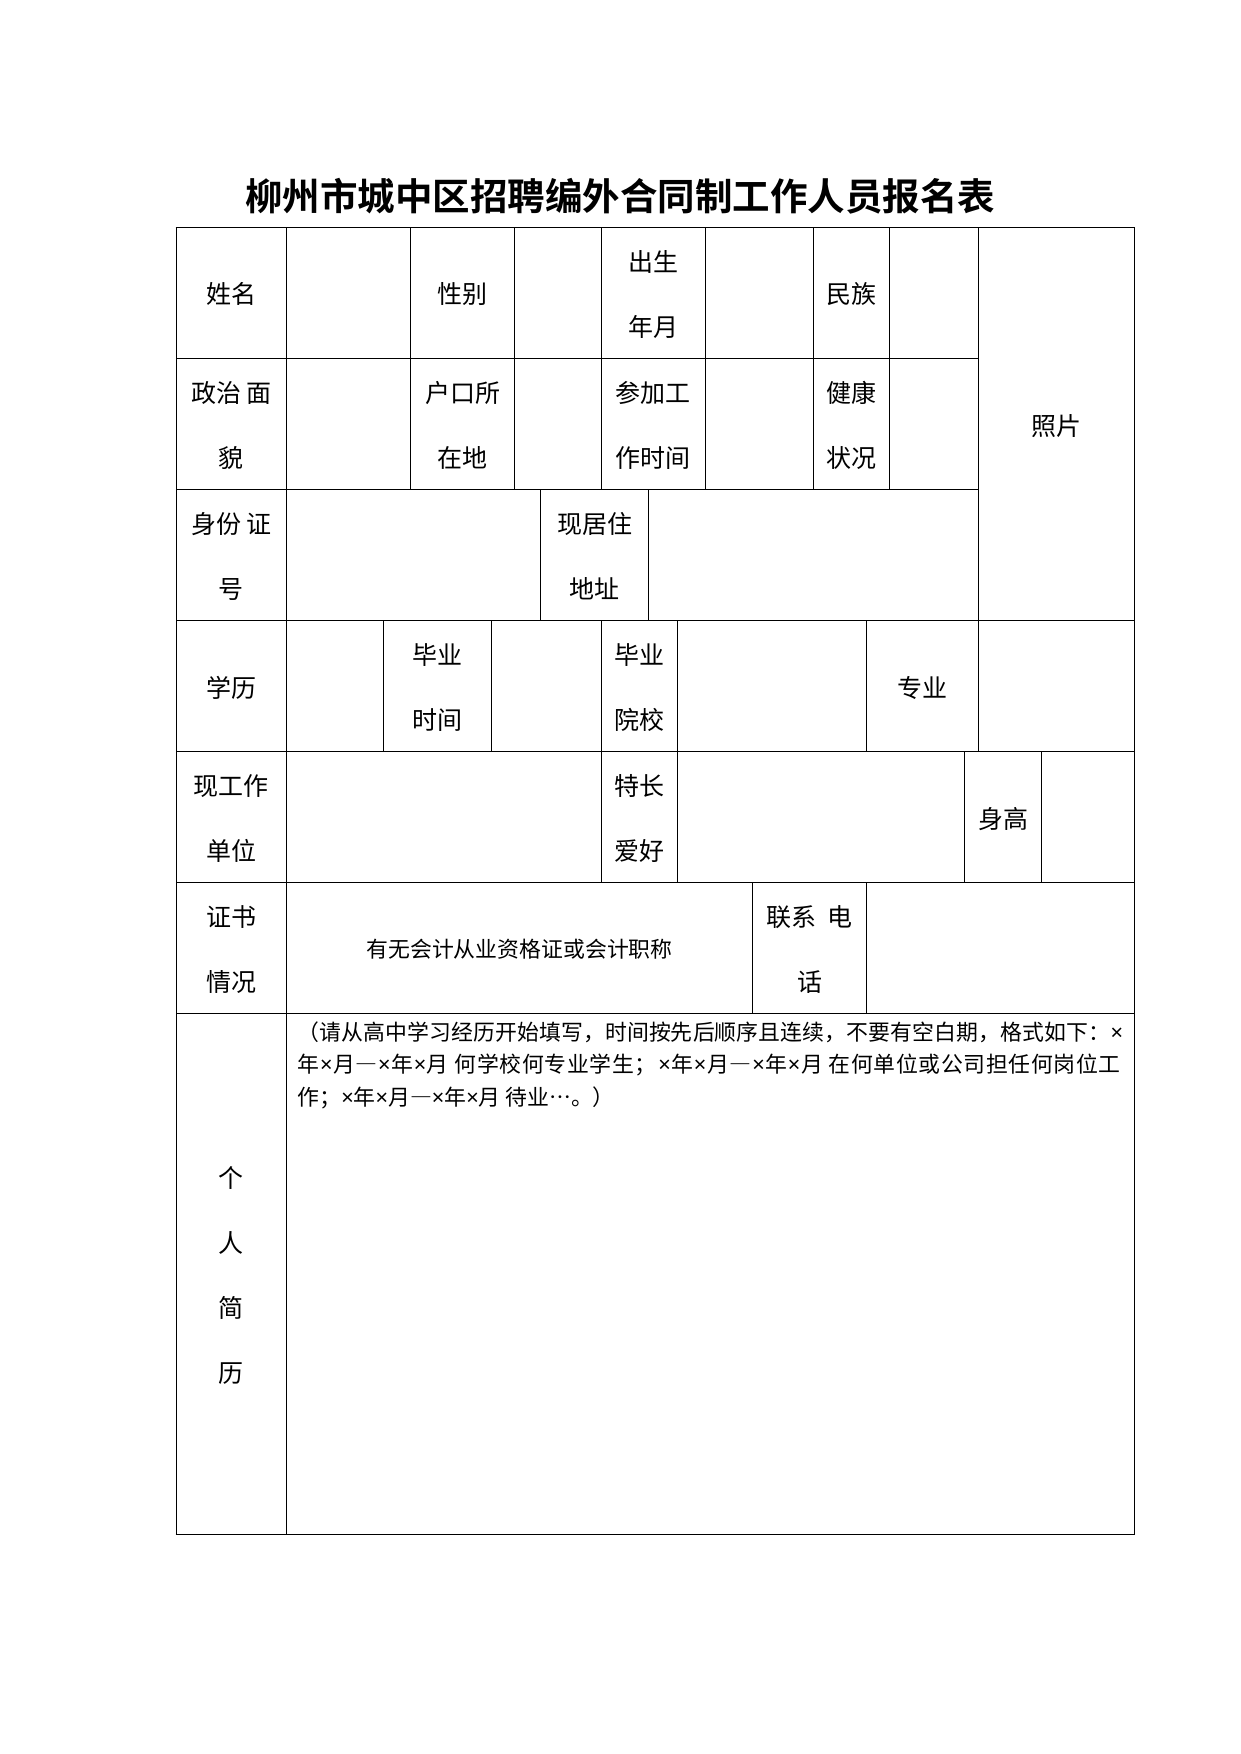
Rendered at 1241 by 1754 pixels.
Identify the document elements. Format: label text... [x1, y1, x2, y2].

table_header 民族 [814, 228, 889, 358]
table_header [515, 228, 601, 358]
table_cell 学历 [177, 621, 286, 751]
table_header [706, 228, 813, 358]
table_cell [492, 621, 601, 751]
table_cell 身高 [965, 752, 1041, 882]
table_header 姓名 [177, 228, 286, 358]
table_cell 有无会计从业资格证或会计职称 [287, 883, 752, 1013]
table_cell 联系 电话 [753, 883, 866, 1013]
text 柳州市城中区招聘编外合同制工作人员报名表 [187, 162, 1053, 227]
table_cell 专业 [867, 621, 978, 751]
table_cell [890, 359, 978, 489]
table_cell （请从高中学习经历开始填写，时间按先后顺序且连续，不要有空白期，格式如下：×年×月—×年×月 何学校何专业学生；×年×月—×年×月 在何单位或公司担任何岗位工作；×年×月—×年×月 待业…。） [287, 1014, 1134, 1534]
table_header [287, 228, 410, 358]
table_cell 参加工作时间 [602, 359, 705, 489]
table_cell [649, 490, 978, 620]
table_header 出生 年月 [602, 228, 705, 358]
table_cell [287, 752, 601, 882]
table_header [890, 228, 978, 358]
table_cell [515, 359, 601, 489]
table_cell [706, 359, 813, 489]
table_cell [979, 621, 1134, 751]
table_cell 毕业 院校 [602, 621, 677, 751]
table_cell 户口所在地 [411, 359, 514, 489]
table_cell 毕业 时间 [384, 621, 491, 751]
table_cell 现居住地址 [541, 490, 648, 620]
table_header 性别 [411, 228, 514, 358]
table_cell 身份 证号 [177, 490, 286, 620]
table_cell [287, 359, 410, 489]
table_cell [678, 752, 964, 882]
table_cell [287, 490, 540, 620]
table_cell 健康状况 [814, 359, 889, 489]
table_cell 政治 面貌 [177, 359, 286, 489]
table_cell 个 人 简 历 [177, 1014, 286, 1534]
table_cell [678, 621, 866, 751]
table_header 照片 [979, 228, 1134, 620]
table_cell [287, 621, 383, 751]
table_cell [1042, 752, 1134, 882]
table_cell 证书 情况 [177, 883, 286, 1013]
table_cell 现工作单位 [177, 752, 286, 882]
table_cell 特长爱好 [602, 752, 677, 882]
table_cell [867, 883, 1134, 1013]
